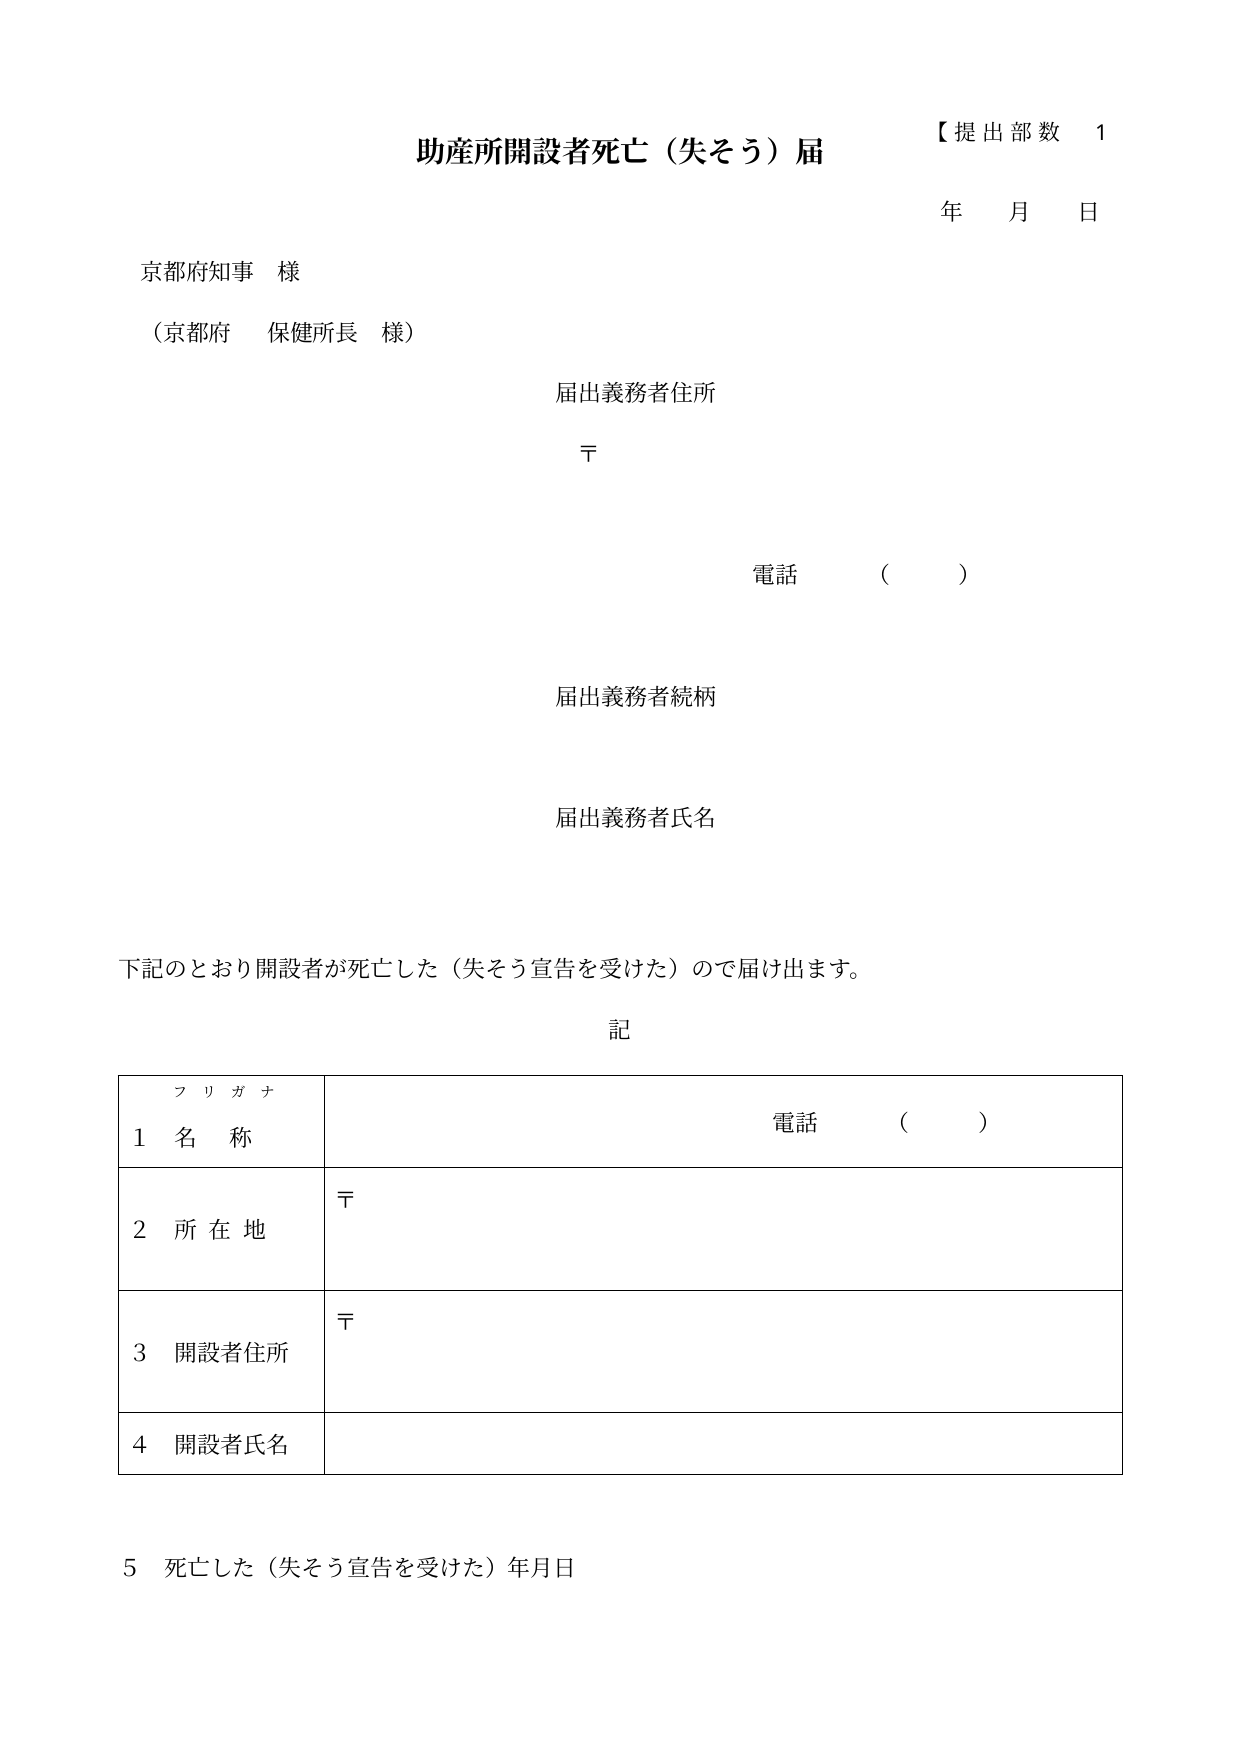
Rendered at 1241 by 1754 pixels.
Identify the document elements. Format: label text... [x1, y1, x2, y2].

text 年 月 日 [118, 180, 1100, 240]
table_cell ３ 開設者住所 [119, 1291, 324, 1412]
text 助産所開設者死亡（失そう）届 [118, 119, 1122, 180]
table_header フ リ ガ ナ １ 名称 [119, 1076, 324, 1167]
text 届出義務者氏名 [556, 786, 1122, 847]
table_cell ４ 開設者氏名 [119, 1413, 324, 1474]
text 届出義務者住所 [556, 362, 1122, 422]
table_header 電話 （ ） [325, 1076, 1122, 1167]
text 電話 （ ） [752, 543, 1122, 604]
text ５ 死亡した（失そう宣告を受けた）年月日 [118, 1536, 1022, 1597]
table_cell 〒 [325, 1291, 1122, 1412]
text 京都府知事 様 [140, 240, 1122, 301]
table_cell 〒 [325, 1168, 1122, 1289]
subtitle 記 [118, 998, 1122, 1059]
table_cell ２ 所在地 [119, 1168, 324, 1289]
text 届出義務者続柄 [556, 665, 1122, 725]
text 下記のとおり開設者が死亡した（失そう宣告を受けた）ので届け出ます。 [118, 938, 1122, 998]
table_cell [325, 1413, 1122, 1474]
text （京都府 保健所長 様） [140, 301, 1122, 362]
text 〒 [577, 422, 1122, 483]
